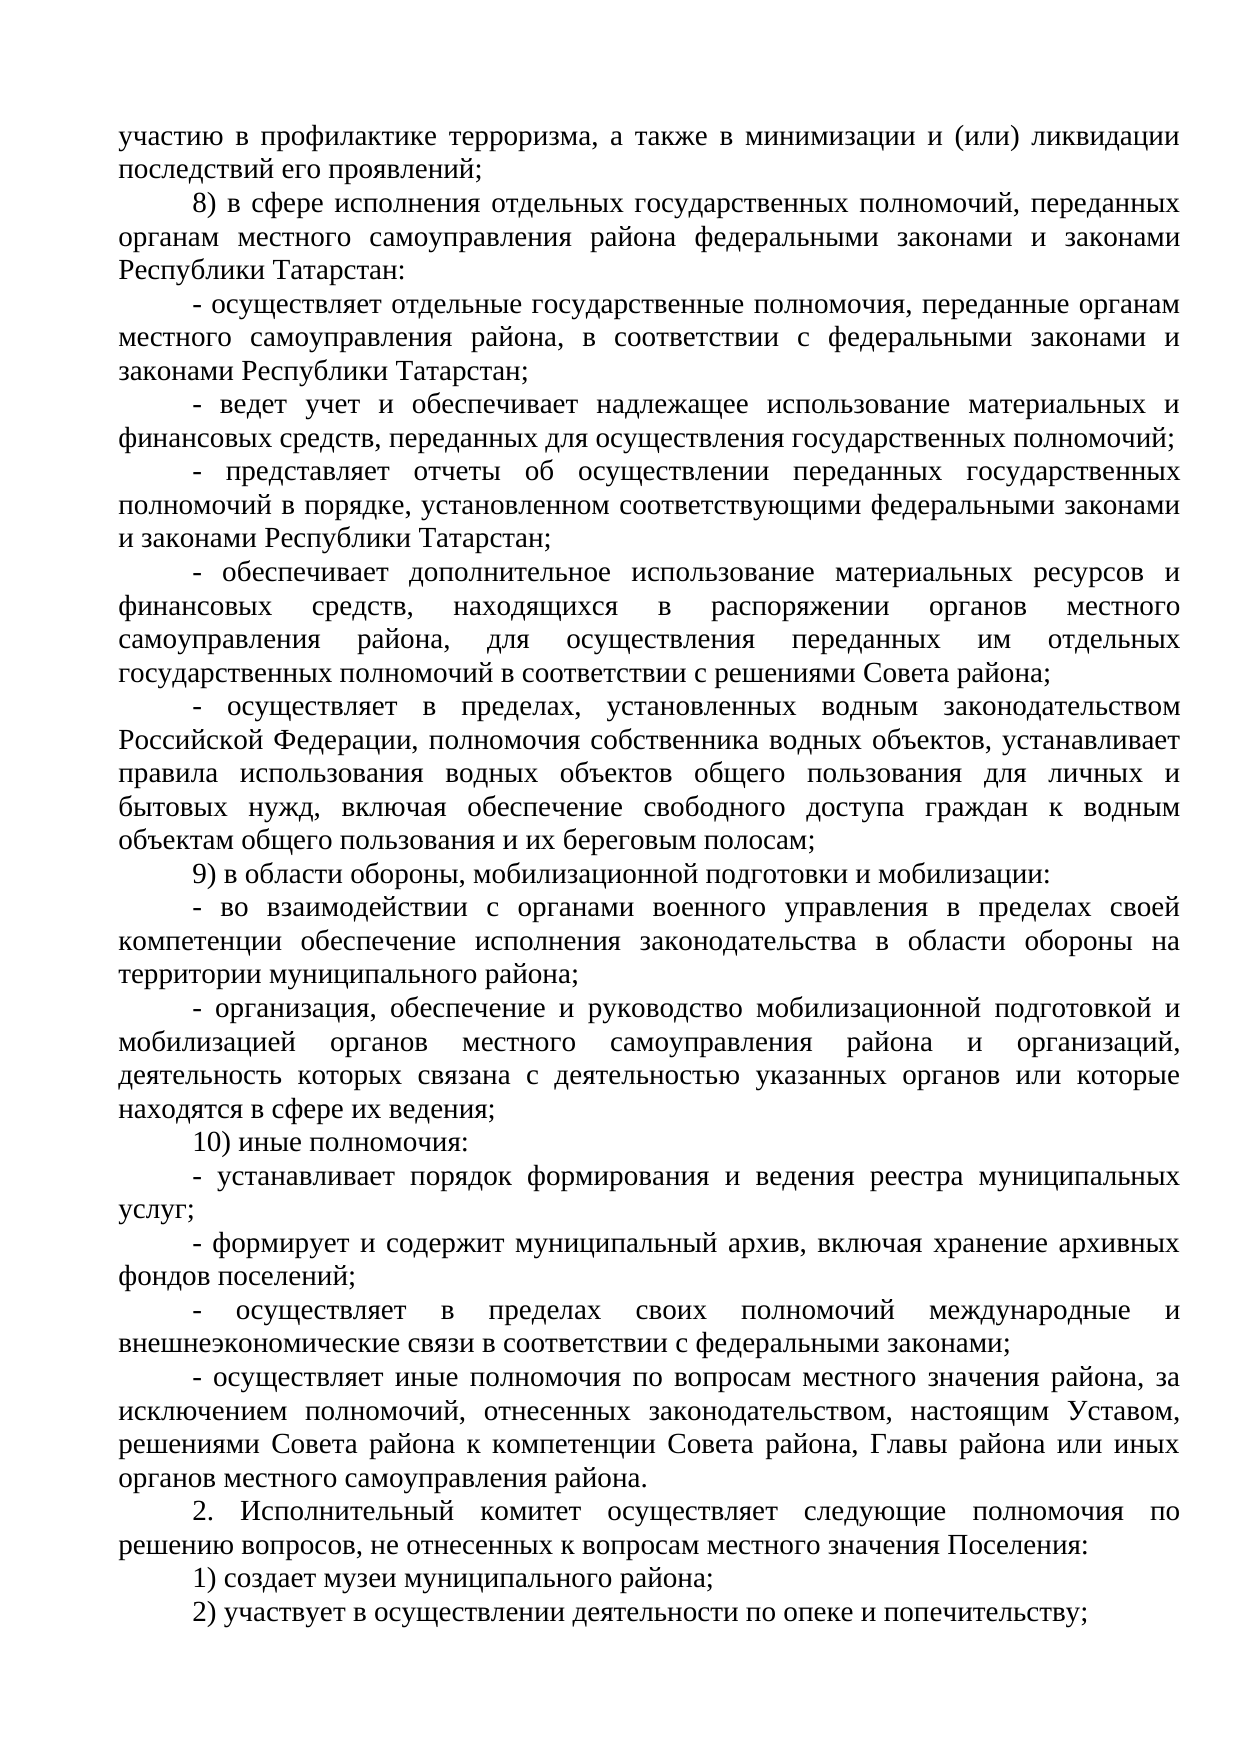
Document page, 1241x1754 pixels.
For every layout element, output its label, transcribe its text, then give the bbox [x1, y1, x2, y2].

text - во взаимодействии с органами военного управления в пределах своей компетенции обеспечение исполнения законодательства в области обороны на территории муниципального района; [118, 889, 1181, 990]
text 8) в сфере исполнения отдельных государственных полномочий, переданных органам местного самоуправления района федеральными законами и законами Республики Татарстан: [118, 185, 1181, 286]
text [118, 118, 1181, 185]
text - представляет отчеты об осуществлении переданных государственных полномочий в порядке, установленном соответствующими федеральными законами и законами Республики Татарстан; [118, 453, 1181, 554]
text 1) создает музеи муниципального района; [118, 1560, 1181, 1594]
text - формирует и содержит муниципальный архив, включая хранение архивных фондов поселений; [118, 1225, 1181, 1292]
text 2) участвует в осуществлении деятельности по опеке и попечительству; [118, 1594, 1181, 1627]
text 10) иные полномочия: [118, 1124, 1181, 1158]
text - осуществляет отдельные государственные полномочия, переданные органам местного самоуправления района, в соответствии с федеральными законами и законами Республики Татарстан; [118, 286, 1181, 386]
text - осуществляет иные полномочия по вопросам местного значения района, за исключением полномочий, отнесенных законодательством, настоящим Уставом, решениями Совета района к компетенции Совета района, Главы района или иных органов местного самоуправления района. [118, 1359, 1181, 1493]
text 9) в области обороны, мобилизационной подготовки и мобилизации: [118, 856, 1181, 889]
text - организация, обеспечение и руководство мобилизационной подготовкой и мобилизацией органов местного самоуправления района и организаций, деятельность которых связана с деятельностью указанных органов или которые находятся в сфере их ведения; [118, 990, 1181, 1124]
text - осуществляет в пределах своих полномочий международные и внешнеэкономические связи в соответствии с федеральными законами; [118, 1292, 1181, 1359]
text - осуществляет в пределах, установленных водным законодательством Российской Федерации, полномочия собственника водных объектов, устанавливает правила использования водных объектов общего пользования для личных и бытовых нужд, включая обеспечение свободного доступа граждан к водным объектам общего пользования и их береговым полосам; [118, 688, 1181, 856]
text 2. Исполнительный комитет осуществляет следующие полномочия по решению вопросов, не отнесенных к вопросам местного значения Поселения: [118, 1493, 1181, 1560]
text - обеспечивает дополнительное использование материальных ресурсов и финансовых средств, находящихся в распоряжении органов местного самоуправления района, для осуществления переданных им отдельных государственных полномочий в соответствии с решениями Совета района; [118, 554, 1181, 688]
text - устанавливает порядок формирования и ведения реестра муниципальных услуг; [118, 1158, 1181, 1225]
text - ведет учет и обеспечивает надлежащее использование материальных и финансовых средств, переданных для осуществления государственных полномочий; [118, 386, 1181, 453]
